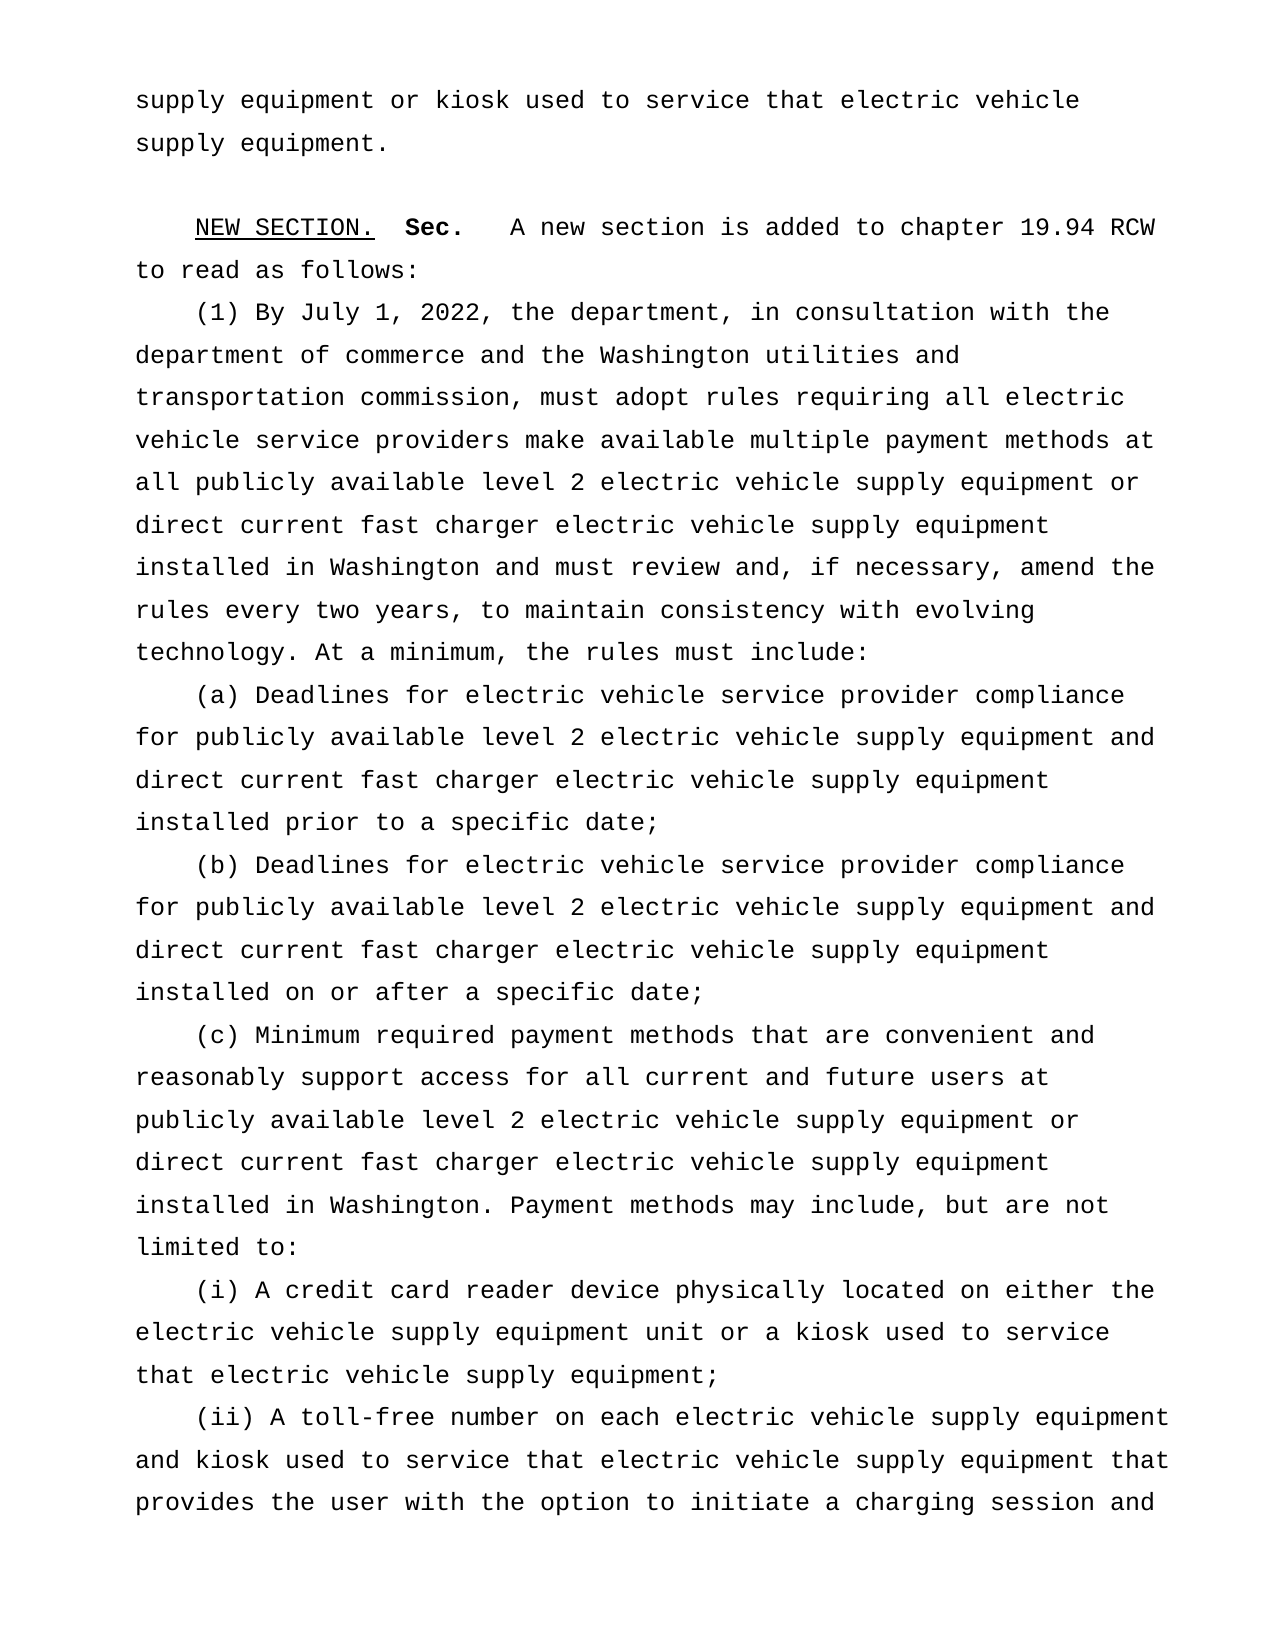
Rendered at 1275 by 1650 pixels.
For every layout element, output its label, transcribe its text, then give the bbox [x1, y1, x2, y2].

text (c) Minimum required payment methods that are convenient and reasonably support access for all current and future users at publicly available level 2 electric vehicle supply equipment or direct current fast charger electric vehicle supply equipment installed in Washington. Payment methods may include, but are not limited to: [135, 1009, 1170, 1264]
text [135, 75, 1170, 160]
text (b) Deadlines for electric vehicle service provider compliance for publicly available level 2 electric vehicle supply equipment and direct current fast charger electric vehicle supply equipment installed on or after a specific date; [135, 839, 1170, 1009]
text (i) A credit card reader device physically located on either the electric vehicle supply equipment unit or a kiosk used to service that electric vehicle supply equipment; [135, 1264, 1170, 1392]
text (1) By July 1, 2022, the department, in consultation with the department of commerce and the Washington utilities and transportation commission, must adopt rules requiring all electric vehicle service providers make available multiple payment methods at all publicly available level 2 electric vehicle supply equipment or direct current fast charger electric vehicle supply equipment installed in Washington and must review and, if necessary, amend the rules every two years, to maintain consistency with evolving technology. At a minimum, the rules must include: [135, 287, 1170, 669]
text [135, 1392, 1170, 1519]
text (a) Deadlines for electric vehicle service provider compliance for publicly available level 2 electric vehicle supply equipment and direct current fast charger electric vehicle supply equipment installed prior to a specific date; [135, 669, 1170, 839]
text NEW SECTION. Sec. A new section is added to chapter 19.94 RCW to read as follows: [135, 202, 1170, 287]
